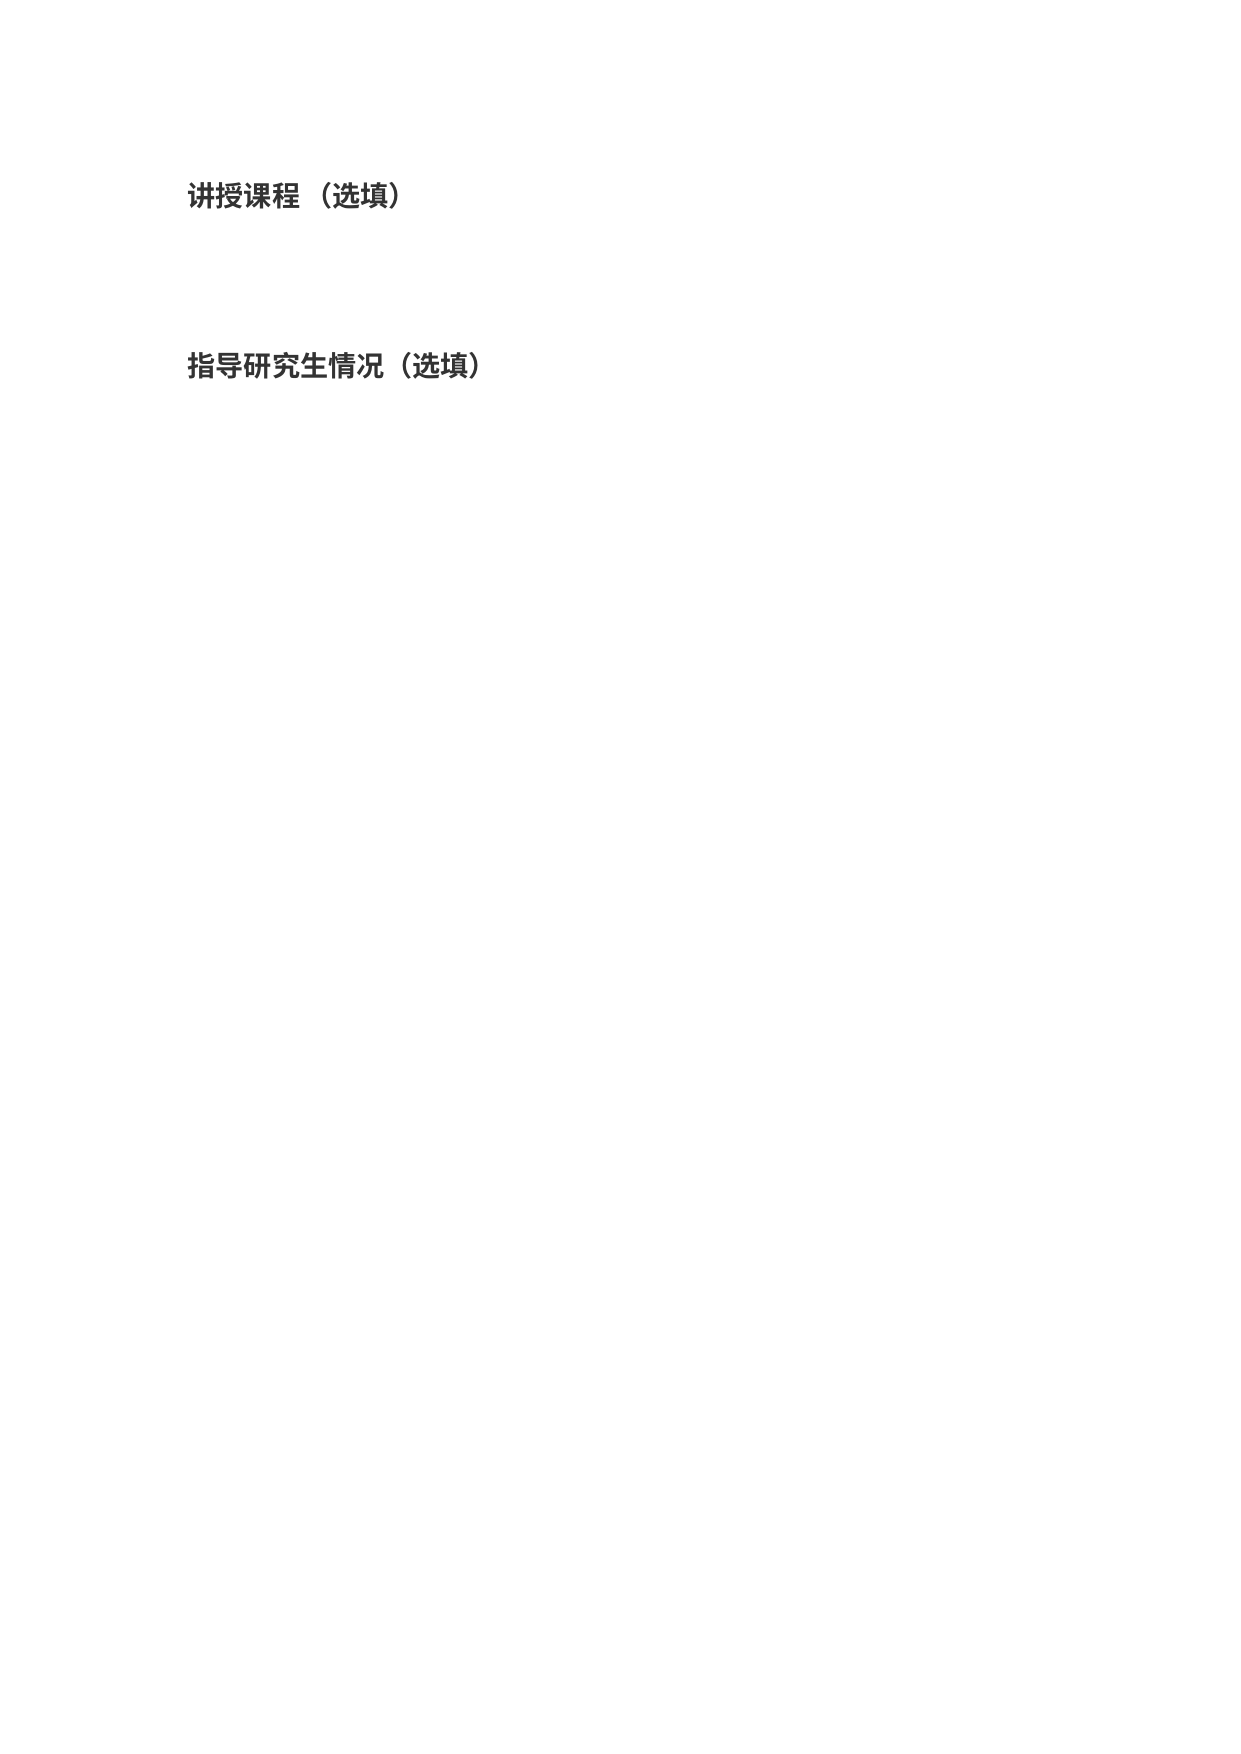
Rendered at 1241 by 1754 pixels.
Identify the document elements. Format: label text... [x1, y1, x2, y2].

text 讲授课程 （选填） [187, 162, 1053, 227]
text 指导研究生情况（选填） [187, 331, 1053, 396]
